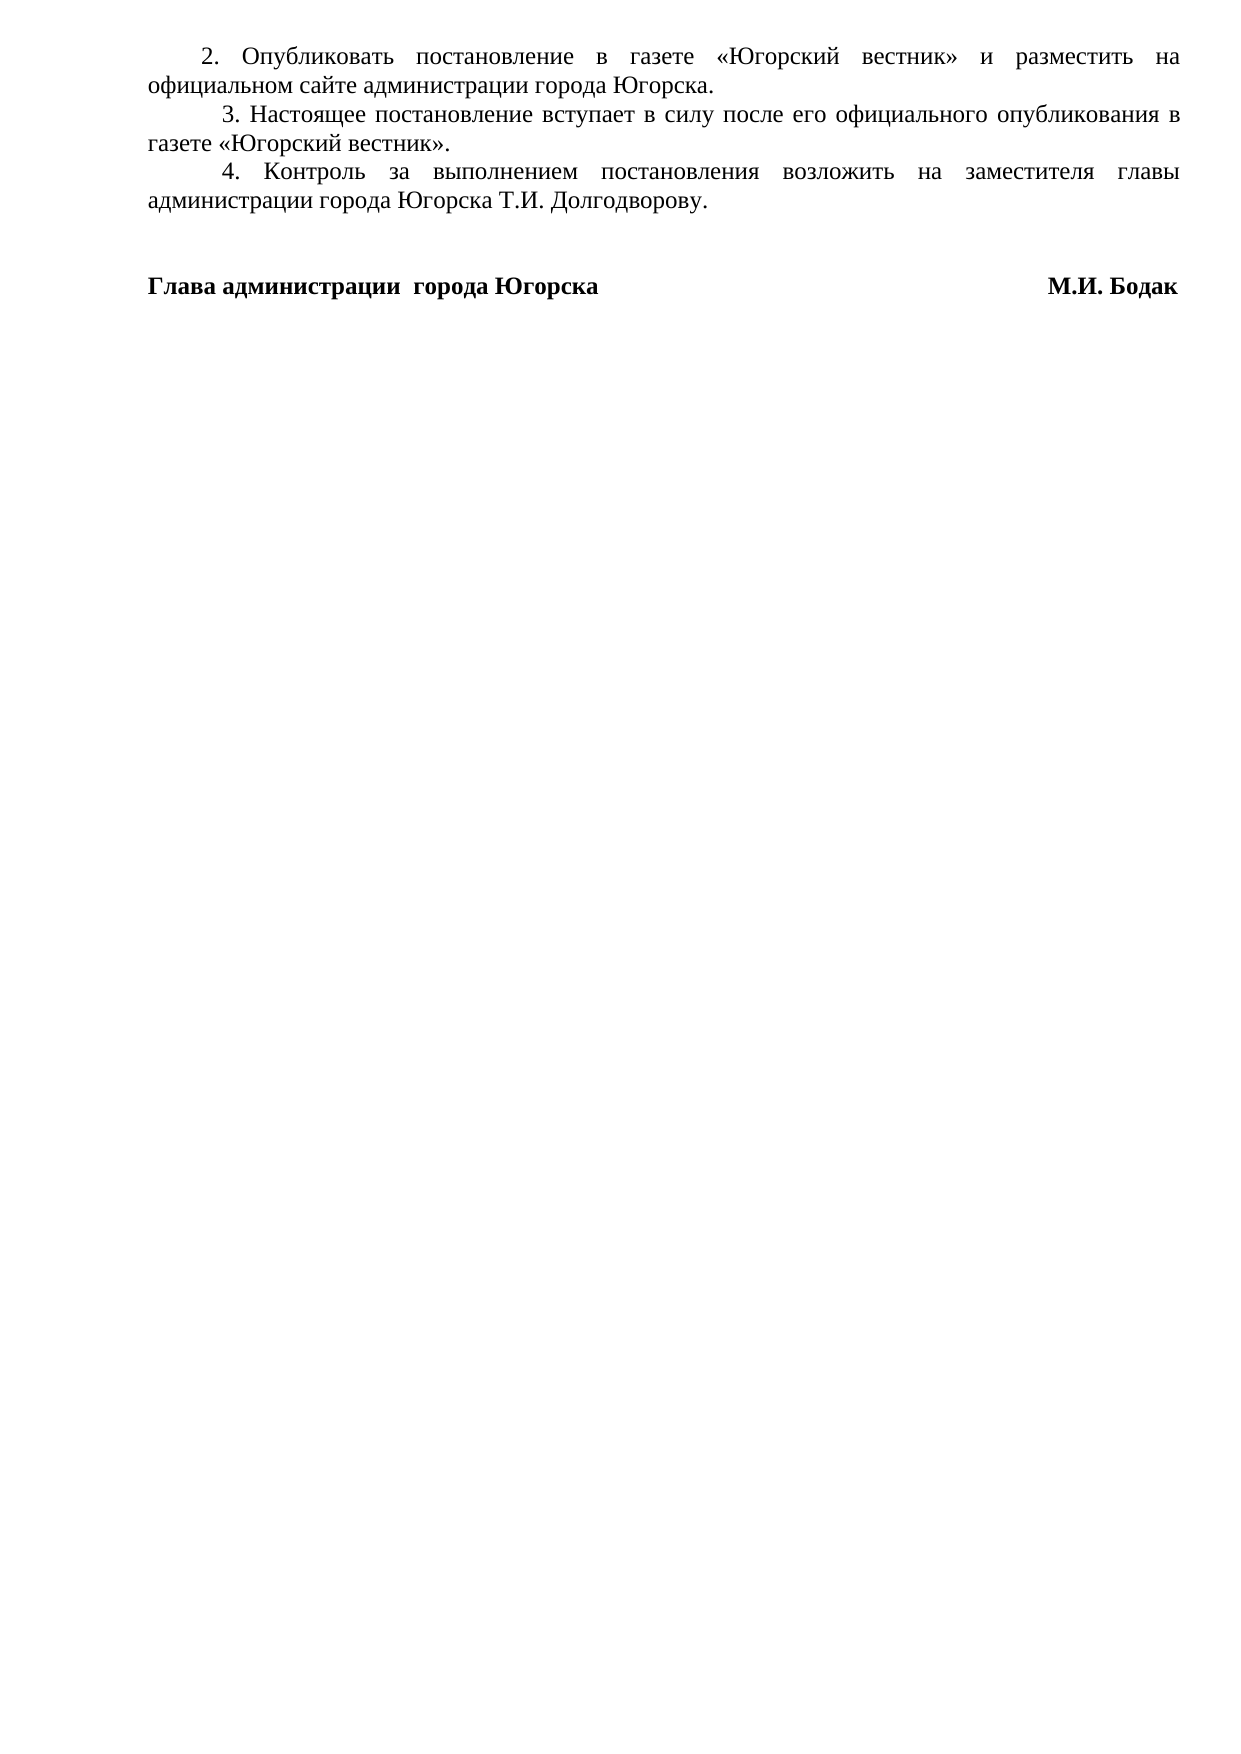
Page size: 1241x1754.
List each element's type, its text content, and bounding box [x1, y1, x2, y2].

text Глава администрации города Югорска М.И. Бодак [148, 271, 1181, 300]
text 2. Опубликовать постановление в газете «Югорский вестник» и разместить на официальном сайте администрации города Югорска. [148, 41, 1181, 99]
text 4. Контроль за выполнением постановления возложить на заместителя главы администрации города Югорска Т.И. Долгодворову. [148, 156, 1181, 214]
text 3. Настоящее постановление вступает в силу после его официального опубликования в газете «Югорский вестник». [148, 99, 1181, 156]
